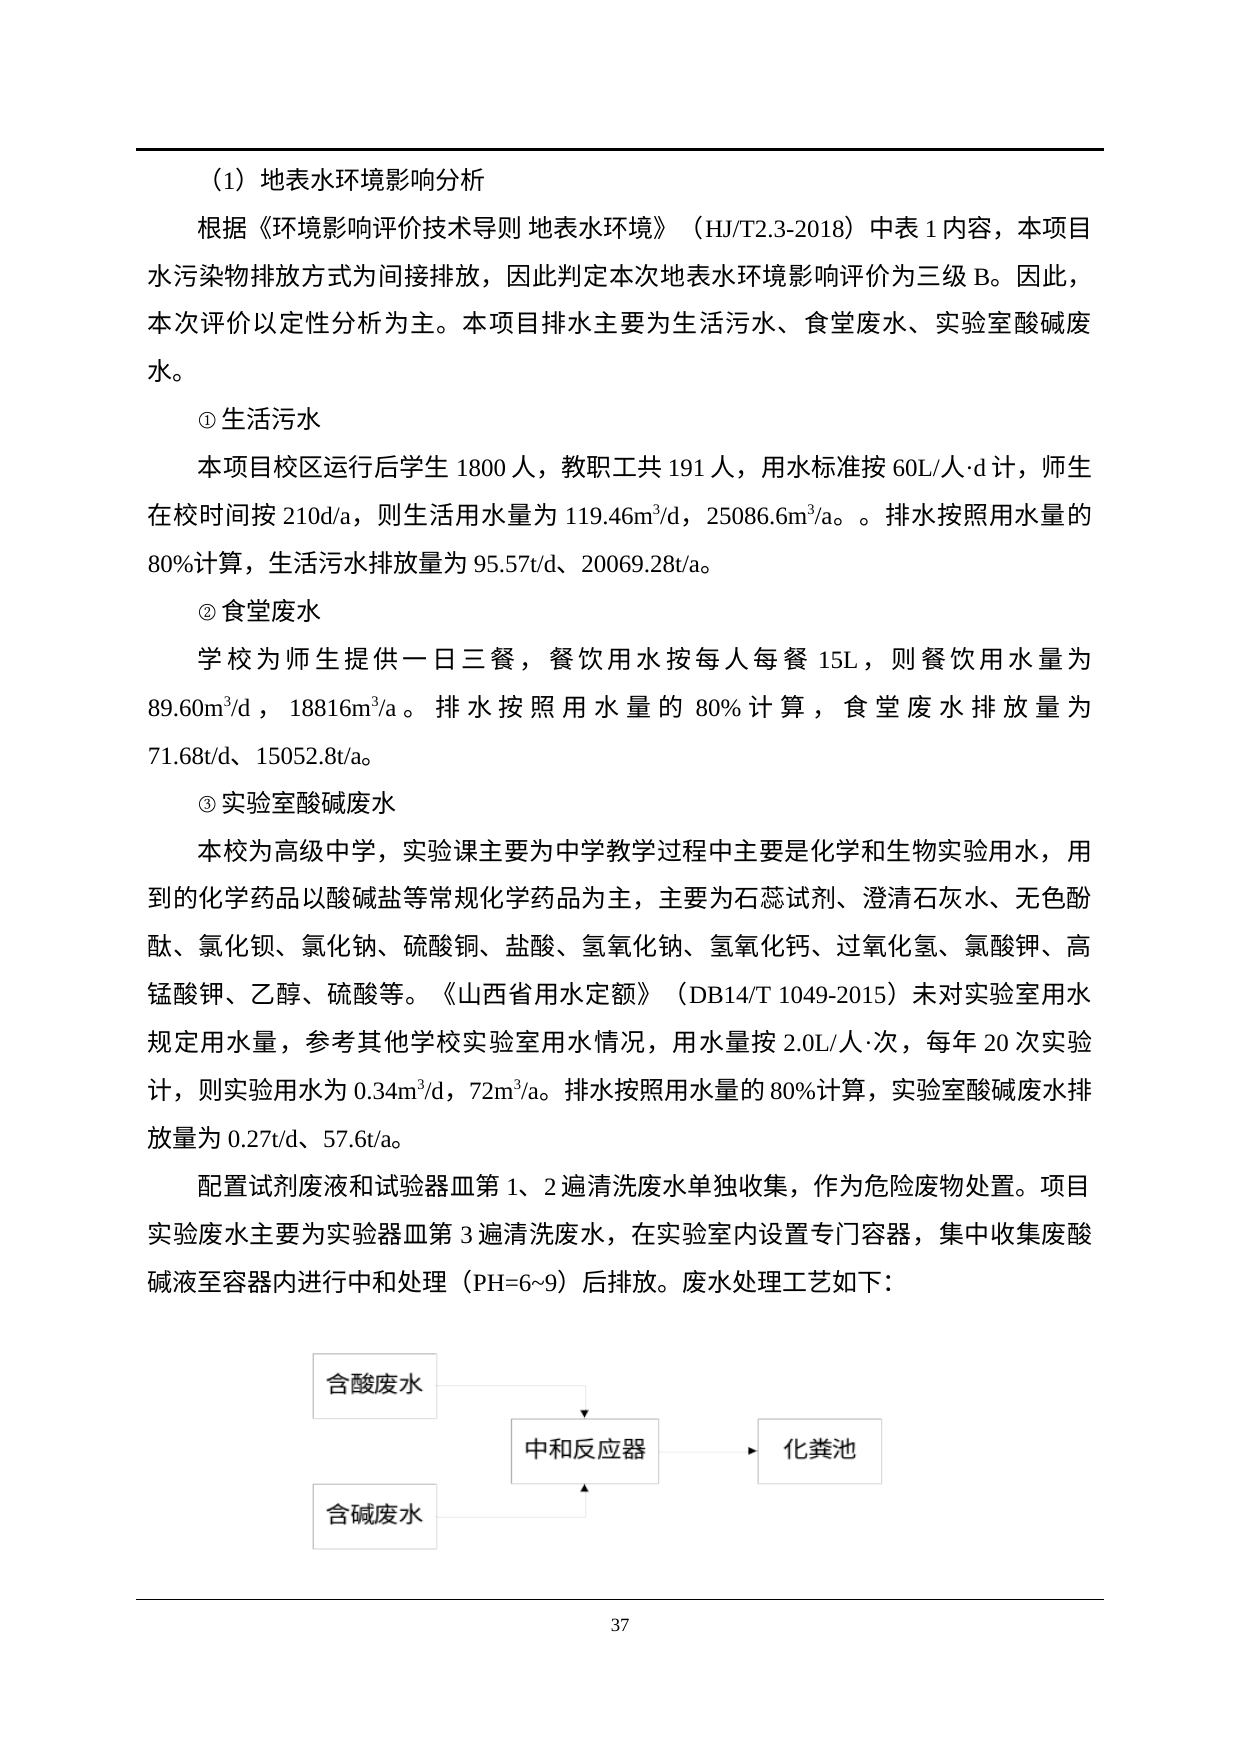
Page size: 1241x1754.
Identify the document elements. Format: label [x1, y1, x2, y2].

table_cell [136, 151, 1104, 1599]
